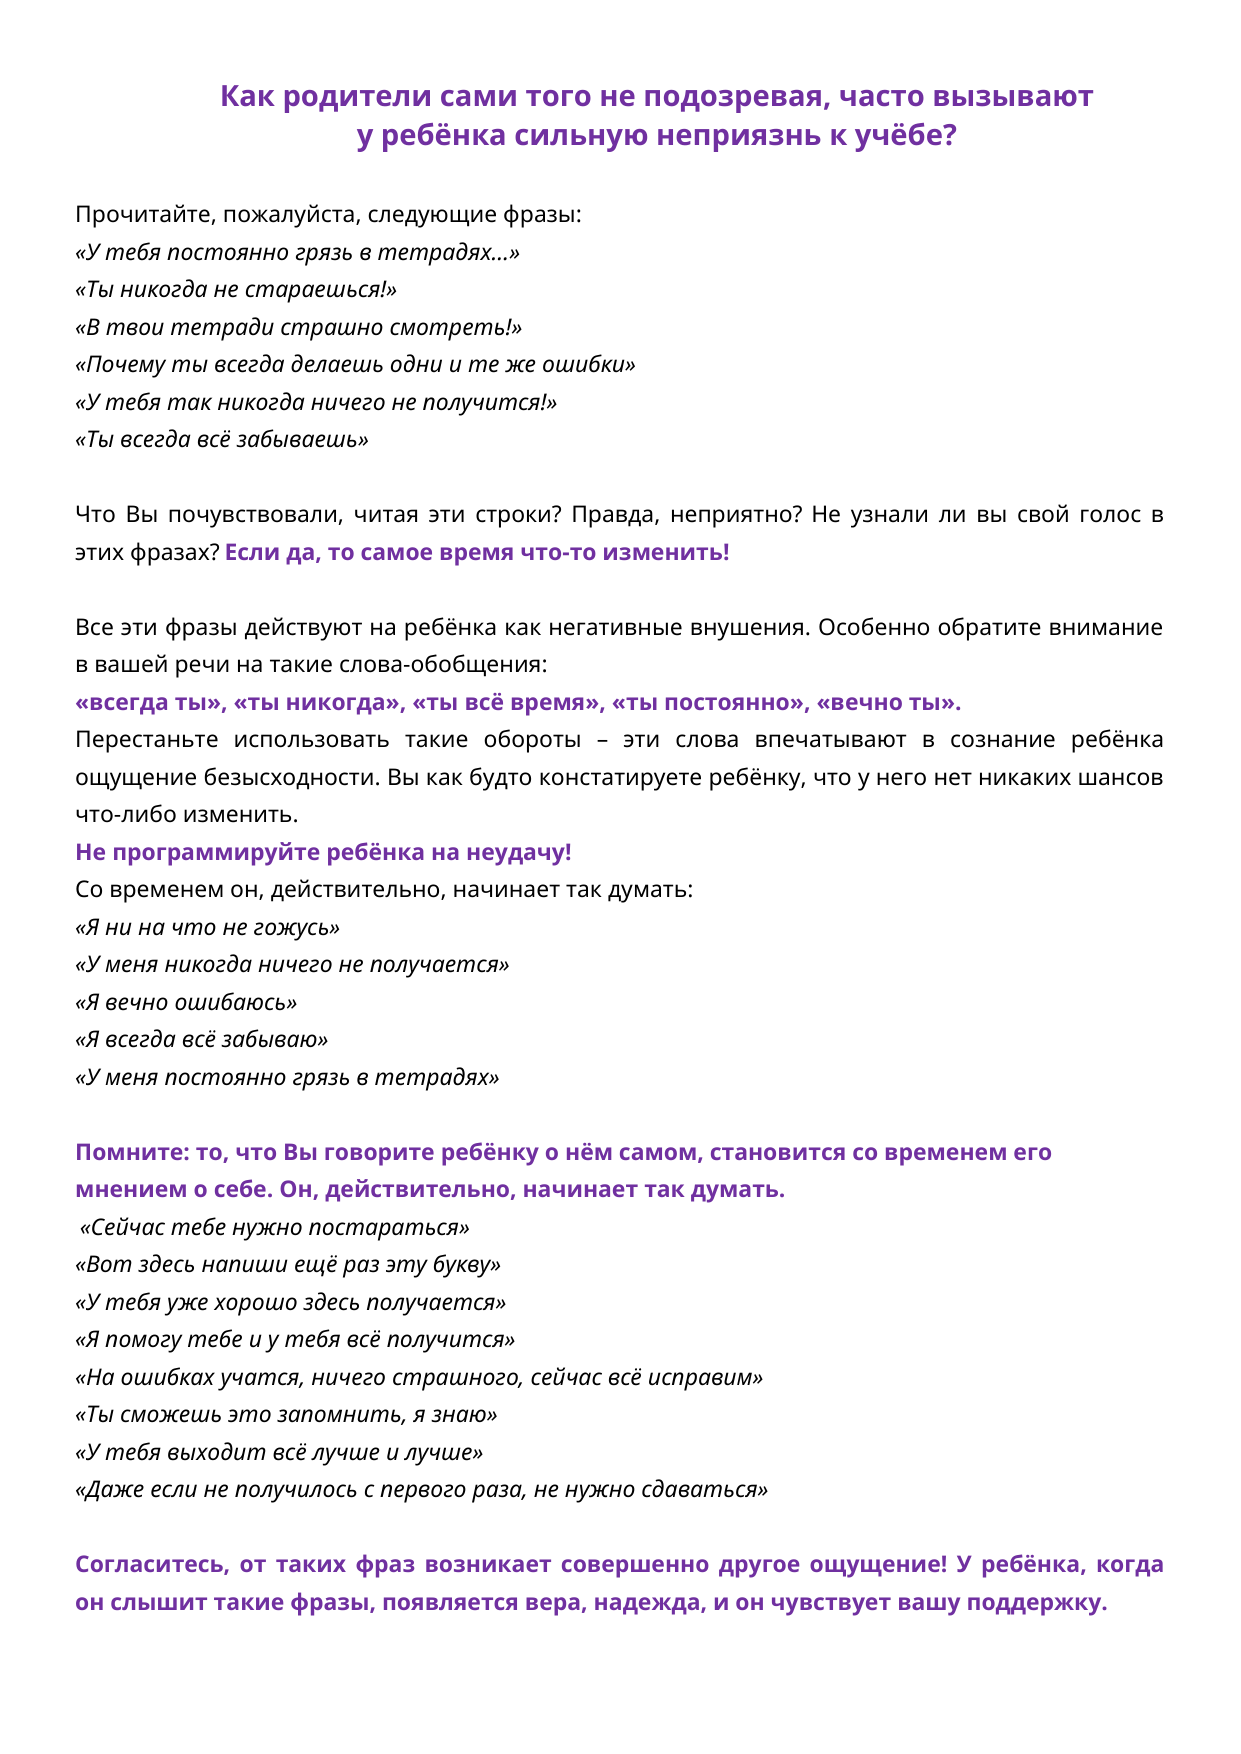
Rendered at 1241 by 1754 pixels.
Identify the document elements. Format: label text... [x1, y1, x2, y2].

text Прочитайте, пожалуйста, следующие фразы: «У тебя постоянно грязь в тетрадях…» «Ты никогда не стараешься!» «В твои тетради страшно смотреть!» «Почему ты всегда делаешь одни и те же ошибки» «У тебя так никогда ничего не получится!» «Ты всегда всё забываешь» [75, 192, 1165, 454]
text Не программируйте ребёнка на неудачу! [75, 829, 1165, 867]
text Что Вы почувствовали, читая эти строки? Правда, неприятно? Не узнали ли вы свой голос в этих фразах? Если да, то самое время что-то изменить! [75, 492, 1165, 567]
text «всегда ты», «ты никогда», «ты всё время», «ты постоянно», «вечно ты». [75, 679, 1165, 717]
text «Я ни на что не гожусь» «У меня никогда ничего не получается» «Я вечно ошибаюсь» «Я всегда всё забываю» «У меня постоянно грязь в тетрадях» [75, 904, 1165, 1129]
text Как родители сами того не подозревая, часто вызывают [75, 75, 1165, 115]
text у ребёнка сильную неприязнь к учёбе? [75, 115, 1165, 154]
text Помните: то, что Вы говорите ребёнку о нём самом, становится со временем его мнением о себе. Он, действительно, начинает так думать. «Сейчас тебе нужно постараться» «Вот здесь напиши ещё раз эту букву» «У тебя уже хорошо здесь получается» «Я помогу тебе и у тебя всё получится» «На ошибках учатся, ничего страшного, сейчас всё исправим» «Ты сможешь это запомнить, я знаю» «У тебя выходит всё лучше и лучше» «Даже если не получилось с первого раза, не нужно сдаваться» [75, 1129, 1165, 1504]
text Со временем он, действительно, начинает так думать: [75, 867, 1165, 904]
text Согласитесь, от таких фраз возникает совершенно другое ощущение! У ребёнка, когда он слышит такие фразы, появляется вера, надежда, и он чувствует вашу поддержку. [75, 1542, 1165, 1617]
text Перестаньте использовать такие обороты – эти слова впечатывают в сознание ребёнка ощущение безысходности. Вы как будто констатируете ребёнку, что у него нет никаких шансов что-либо изменить. [75, 717, 1165, 829]
text Все эти фразы действуют на ребёнка как негативные внушения. Особенно обратите внимание в вашей речи на такие слова-обобщения: [75, 604, 1165, 679]
